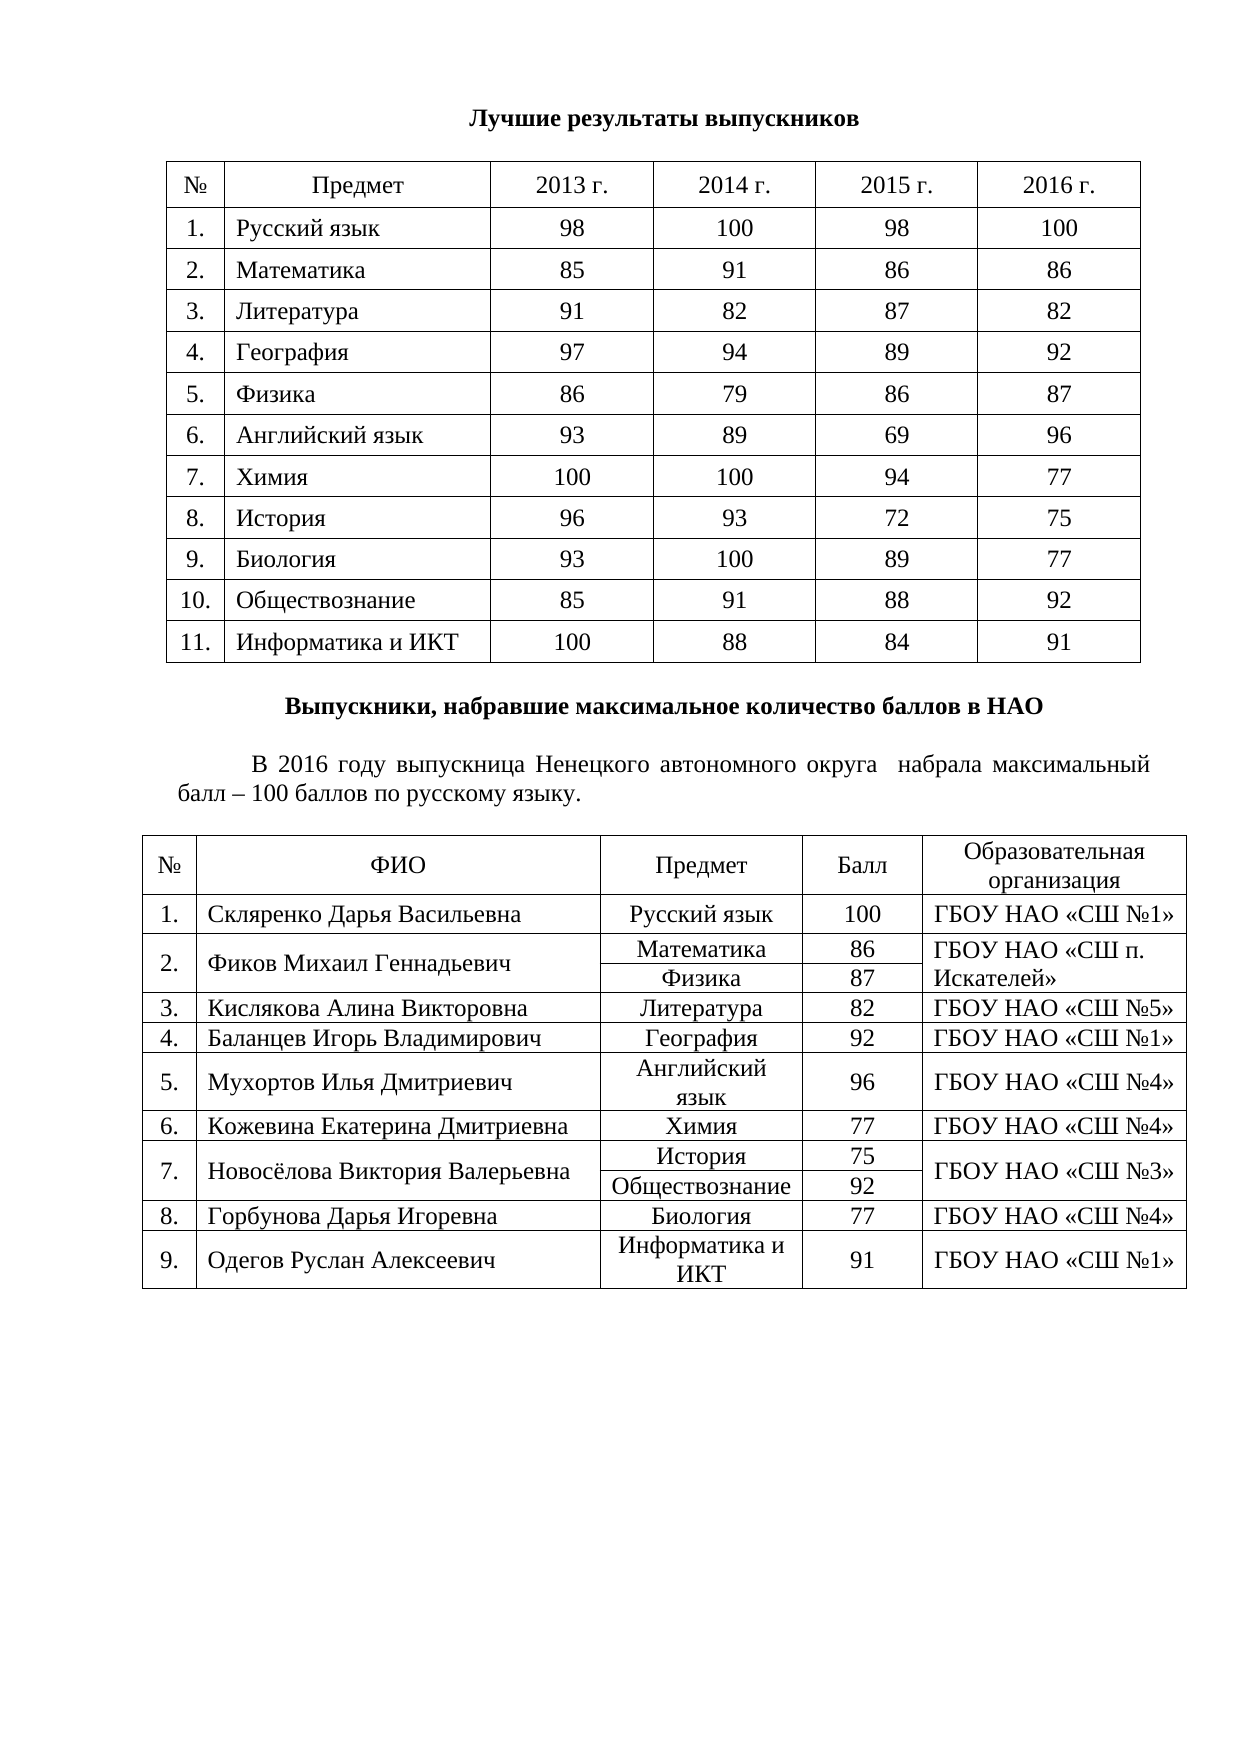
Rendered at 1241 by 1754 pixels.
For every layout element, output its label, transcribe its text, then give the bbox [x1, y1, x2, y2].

table_cell Литература [225, 290, 490, 331]
table_cell География [601, 1023, 802, 1052]
table_header № [167, 162, 224, 207]
table_cell 4. [143, 1023, 196, 1052]
text Лучшие результаты выпускников [177, 103, 1152, 132]
table_cell 89 [654, 415, 815, 455]
table_header 2015 г. [816, 162, 977, 207]
table_cell 87 [978, 373, 1140, 413]
table_cell 98 [816, 208, 977, 248]
table_cell 2. [143, 934, 196, 992]
table_cell 100 [654, 539, 815, 579]
table_cell 84 [816, 621, 977, 662]
table_cell Баланцев Игорь Владимирович [197, 1023, 600, 1052]
table_cell Мухортов Илья Дмитриевич [197, 1053, 600, 1110]
table_cell 75 [803, 1141, 922, 1170]
table_cell Химия [225, 456, 490, 496]
table_cell 93 [491, 539, 653, 579]
table_cell 77 [803, 1111, 922, 1140]
table_cell Биология [601, 1201, 802, 1229]
table_cell 100 [978, 208, 1140, 248]
table_cell Обществознание [225, 580, 490, 620]
table_cell 96 [491, 497, 653, 537]
table_cell Биология [225, 539, 490, 579]
table_cell 86 [803, 934, 922, 962]
table_cell 9. [167, 539, 224, 579]
table_header № [143, 836, 196, 894]
table_cell Английский язык [225, 415, 490, 455]
table_cell 88 [654, 621, 815, 662]
table_cell 2. [167, 249, 224, 289]
table_header 2013 г. [491, 162, 653, 207]
table_cell 11. [167, 621, 224, 662]
table_cell Физика [225, 373, 490, 413]
table_cell 86 [491, 373, 653, 413]
table_cell 77 [978, 456, 1140, 496]
table_header 2014 г. [654, 162, 815, 207]
table_cell 92 [978, 332, 1140, 372]
table_cell 10. [167, 580, 224, 620]
table_cell 5. [143, 1053, 196, 1110]
table_cell ГБОУ НАО «СШ №5» [923, 993, 1186, 1022]
table_cell ГБОУ НАО «СШ №4» [923, 1053, 1186, 1110]
table_cell 87 [816, 290, 977, 331]
table_cell 1. [167, 208, 224, 248]
table_cell 91 [491, 290, 653, 331]
table_cell ГБОУ НАО «СШ №1» [923, 1023, 1186, 1052]
table_header Образовательная организация [923, 836, 1186, 894]
table_cell ГБОУ НАО «СШ №1» [923, 1231, 1186, 1288]
table_cell Русский язык [601, 895, 802, 933]
table_cell 75 [978, 497, 1140, 537]
table_cell 82 [978, 290, 1140, 331]
table_cell 7. [143, 1141, 196, 1200]
text В 2016 году выпускница Ненецкого автономного округа набрала максимальный балл – 100 баллов по русскому языку. [177, 749, 1152, 806]
table_cell Кожевина Екатерина Дмитриевна [197, 1111, 600, 1140]
table_cell 85 [491, 249, 653, 289]
table_cell 89 [816, 539, 977, 579]
table_cell 82 [803, 993, 922, 1022]
table_cell Литература [601, 993, 802, 1022]
table_cell 91 [978, 621, 1140, 662]
table_cell 92 [978, 580, 1140, 620]
table_cell Математика [601, 934, 802, 962]
table_cell 89 [816, 332, 977, 372]
table_cell 6. [143, 1111, 196, 1140]
table_cell Английский язык [601, 1053, 802, 1110]
table_cell Физика [601, 964, 802, 992]
table_cell 93 [491, 415, 653, 455]
table_cell 98 [491, 208, 653, 248]
table_cell Математика [225, 249, 490, 289]
table_cell ГБОУ НАО «СШ №4» [923, 1201, 1186, 1229]
table_cell 97 [491, 332, 653, 372]
table_cell 7. [167, 456, 224, 496]
table_cell 86 [816, 249, 977, 289]
table_cell 8. [143, 1201, 196, 1229]
table_cell Кислякова Алина Викторовна [197, 993, 600, 1022]
table_cell 1. [143, 895, 196, 933]
table_cell 87 [803, 964, 922, 992]
table_cell ГБОУ НАО «СШ №1» [923, 895, 1186, 933]
table_header ФИО [197, 836, 600, 894]
table_cell 4. [167, 332, 224, 372]
table_cell 6. [167, 415, 224, 455]
table_cell 100 [654, 456, 815, 496]
table_cell 72 [816, 497, 977, 537]
table_cell 100 [491, 456, 653, 496]
table_cell География [225, 332, 490, 372]
table_cell Горбунова Дарья Игоревна [197, 1201, 600, 1229]
text Выпускники, набравшие максимальное количество баллов в НАО [177, 691, 1152, 720]
table_cell 88 [816, 580, 977, 620]
table_cell 100 [654, 208, 815, 248]
table_cell 77 [803, 1201, 922, 1229]
table_header Предмет [225, 162, 490, 207]
table_cell 3. [167, 290, 224, 331]
table_cell 92 [803, 1171, 922, 1200]
table_cell Информатика и ИКТ [225, 621, 490, 662]
table_cell ГБОУ НАО «СШ №4» [923, 1111, 1186, 1140]
table_cell Фиков Михаил Геннадьевич [197, 934, 600, 992]
table_cell 94 [816, 456, 977, 496]
table_cell 69 [816, 415, 977, 455]
table_cell 91 [654, 249, 815, 289]
table_cell Информатика и ИКТ [601, 1231, 802, 1288]
table_cell Скляренко Дарья Васильевна [197, 895, 600, 933]
table_header Предмет [601, 836, 802, 894]
table_header 2016 г. [978, 162, 1140, 207]
table_cell 94 [654, 332, 815, 372]
table_cell 5. [167, 373, 224, 413]
table_cell Новосёлова Виктория Валерьевна [197, 1141, 600, 1200]
table_cell 91 [654, 580, 815, 620]
table_cell Обществознание [601, 1171, 802, 1200]
table_header Балл [803, 836, 922, 894]
table_cell 82 [654, 290, 815, 331]
table_cell 92 [803, 1023, 922, 1052]
table_cell История [601, 1141, 802, 1170]
table_cell 3. [143, 993, 196, 1022]
table_cell ГБОУ НАО «СШ №3» [923, 1141, 1186, 1200]
table_cell 8. [167, 497, 224, 537]
table_cell 100 [803, 895, 922, 933]
table_cell 85 [491, 580, 653, 620]
table_cell 100 [491, 621, 653, 662]
table_cell 91 [803, 1231, 922, 1288]
table_cell 79 [654, 373, 815, 413]
table_cell 86 [816, 373, 977, 413]
table_cell 96 [978, 415, 1140, 455]
table_cell Русский язык [225, 208, 490, 248]
table_cell 93 [654, 497, 815, 537]
table_cell ГБОУ НАО «СШ п. Искателей» [923, 934, 1186, 992]
table_cell 9. [143, 1231, 196, 1288]
table_cell 96 [803, 1053, 922, 1110]
table_cell Химия [601, 1111, 802, 1140]
table_cell История [225, 497, 490, 537]
table_cell 86 [978, 249, 1140, 289]
table_cell Одегов Руслан Алексеевич [197, 1231, 600, 1288]
table_cell 77 [978, 539, 1140, 579]
